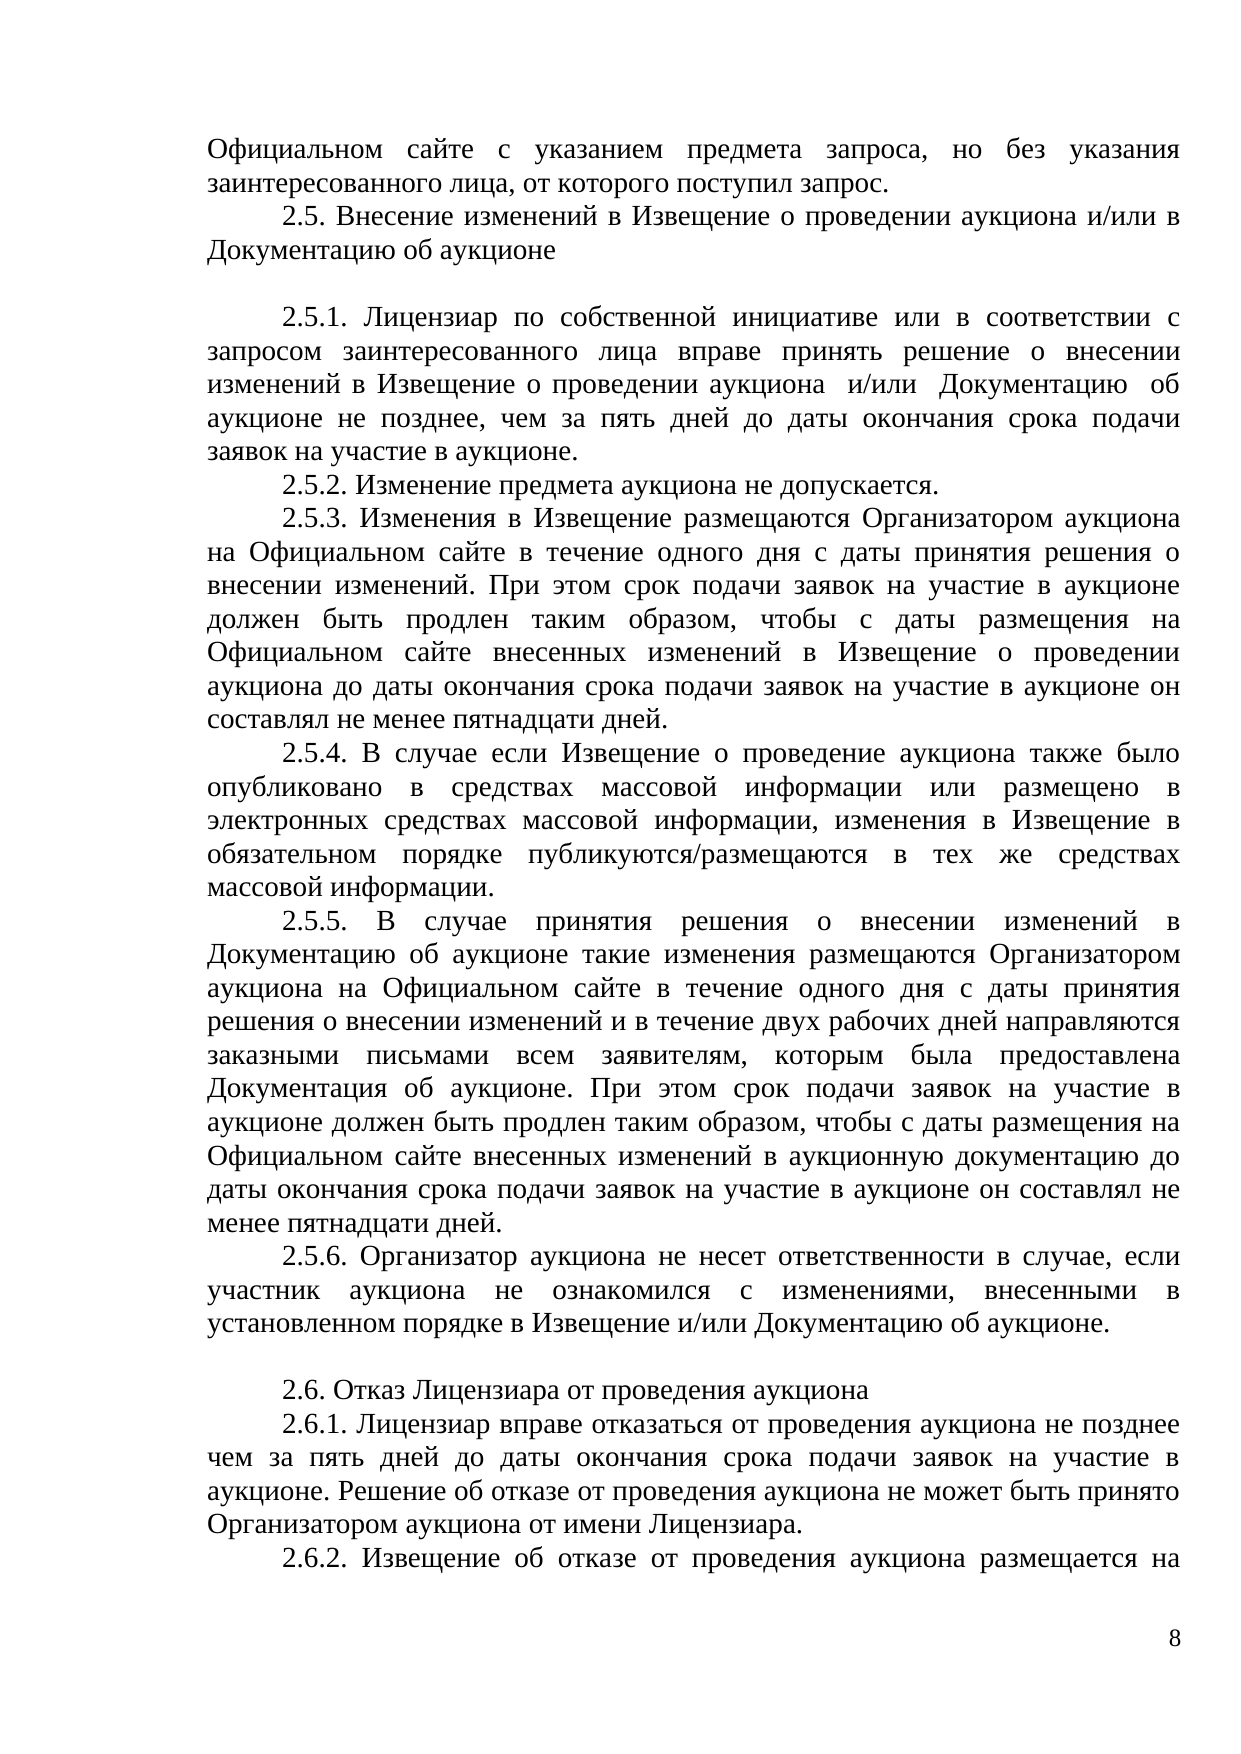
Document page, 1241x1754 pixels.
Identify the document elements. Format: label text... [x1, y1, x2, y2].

list 2.6. Отказ Лицензиара от проведения аукциона [207, 1372, 1181, 1406]
text 2.5.3. Изменения в Извещение размещаются Организатором аукциона на Официальном сайте в течение одного дня с даты принятия решения о внесении изменений. При этом срок подачи заявок на участие в аукционе должен быть продлен таким образом, чтобы с даты размещения на Официальном сайте внесенных изменений в Извещение о проведении аукциона до даты окончания срока подачи заявок на участие в аукционе он составлял не менее пятнадцати дней. [207, 500, 1181, 735]
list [207, 1540, 1181, 1574]
text 2.5.2. Изменение предмета аукциона не допускается. [207, 467, 1181, 500]
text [207, 131, 1181, 198]
list 2.5.6. Организатор аукциона не несет ответственности в случае, если участник аукциона не ознакомился с изменениями, внесенными в установленном порядке в Извещение и/или Документацию об аукционе. [207, 1238, 1181, 1339]
list 2.5. Внесение изменений в Извещение о проведении аукциона и/или в Документацию об аукционе [207, 198, 1181, 266]
text 2.5.1. Лицензиар по собственной инициативе или в соответствии с запросом заинтересованного лица вправе принять решение о внесении изменений в Извещение о проведении аукциона и/или Документацию об аукционе не позднее, чем за пять дней до даты окончания срока подачи заявок на участие в аукционе. [207, 299, 1181, 467]
list 2.6.1. Лицензиар вправе отказаться от проведения аукциона не позднее чем за пять дней до даты окончания срока подачи заявок на участие в аукционе. Решение об отказе от проведения аукциона не может быть принято Организатором аукциона от имени Лицензиара. [207, 1406, 1181, 1540]
text 2.5.5. В случае принятия решения о внесении изменений в Документацию об аукционе такие изменения размещаются Организатором аукциона на Официальном сайте в течение одного дня с даты принятия решения о внесении изменений и в течение двух рабочих дней направляются заказными письмами всем заявителям, которым была предоставлена Документация об аукционе. При этом срок подачи заявок на участие в аукционе должен быть продлен таким образом, чтобы с даты размещения на Официальном сайте внесенных изменений в аукционную документацию до даты окончания срока подачи заявок на участие в аукционе он составлял не менее пятнадцати дней. [207, 903, 1181, 1238]
text 2.5.4. В случае если Извещение о проведение аукциона также было опубликовано в средствах массовой информации или размещено в электронных средствах массовой информации, изменения в Извещение в обязательном порядке публикуются/размещаются в тех же средствах массовой информации. [207, 735, 1181, 903]
